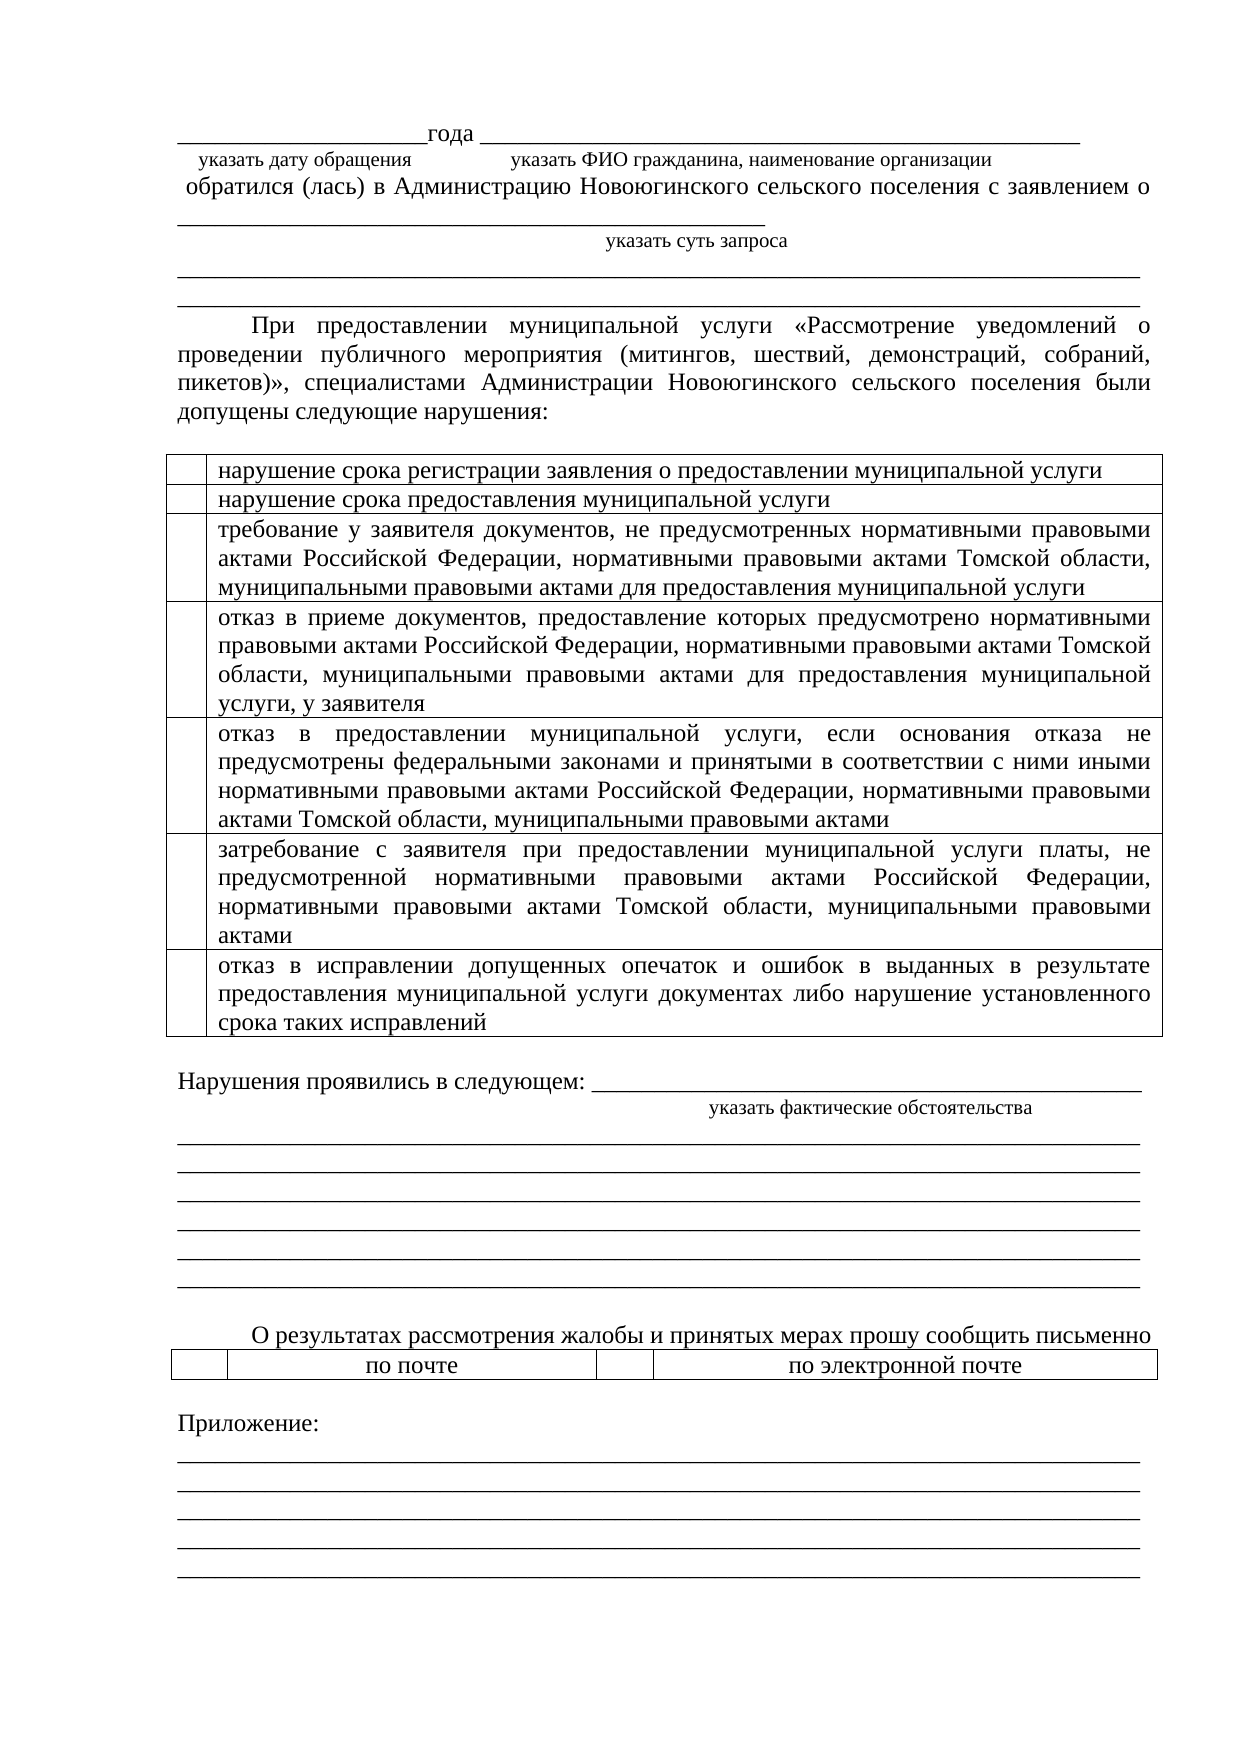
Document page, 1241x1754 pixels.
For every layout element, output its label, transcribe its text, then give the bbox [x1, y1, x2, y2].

table_cell [167, 602, 206, 717]
table_cell [167, 485, 206, 513]
table_cell отказ в предоставлении муниципальной услуги, если основания отказа не предусмотрены федеральными законами и принятыми в соответствии с ними иными нормативными правовыми актами Российской Федерации, нормативными правовыми актами Томской области, муниципальными правовыми актами [207, 718, 1162, 833]
subtitle _________________________________________________________________________________________________________________________________________________________________________________________________________________________________________________________________________________________________________________________________________________________________________________________________ [177, 1437, 1152, 1581]
table_cell отказ в исправлении допущенных опечаток и ошибок в выданных в результате предоставления муниципальной услуги документах либо нарушение установленного срока таких исправлений [207, 950, 1162, 1036]
table_cell отказ в приеме документов, предоставление которых предусмотрено нормативными правовыми актами Российской Федерации, нормативными правовыми актами Томской области, муниципальными правовыми актами для предоставления муниципальной услуги, у заявителя [207, 602, 1162, 717]
table_cell [167, 834, 206, 949]
subtitle ______________________________________________________________________________________________________________________________________________________________________________________________________________________________________________________________________________________________________________________________________________________________________________________________________________________________________________________________________________ [177, 1119, 1152, 1291]
table_cell [167, 514, 206, 601]
table_header нарушение срока регистрации заявления о предоставлении муниципальной услуги [207, 455, 1162, 483]
subtitle обратился (лась) в Администрацию Новоюгинского сельского поселения с заявлением о _______________________________________________ [177, 171, 1152, 228]
table_cell требование у заявителя документов, не предусмотренных нормативными правовыми актами Российской Федерации, нормативными правовыми актами Томской области, муниципальными правовыми актами для предоставления муниципальной услуги [207, 514, 1162, 601]
subtitle Нарушения проявились в следующем: ____________________________________________ [177, 1066, 1152, 1094]
subtitle указать дату обращения указать ФИО гражданина, наименование организации [177, 147, 1152, 171]
table_cell [167, 950, 206, 1036]
table_cell затребование с заявителя при предоставлении муниципальной услуги платы, не предусмотренной нормативными правовыми актами Российской Федерации, нормативными правовыми актами Томской области, муниципальными правовыми актами [207, 834, 1162, 949]
subtitle О результатах рассмотрения жалобы и принятых мерах прошу сообщить письменно [177, 1320, 1152, 1349]
table_header по электронной почте [654, 1350, 1157, 1378]
table_cell [167, 718, 206, 833]
table_cell нарушение срока предоставления муниципальной услуги [207, 485, 1162, 513]
subtitle _____________________________________________________________________________ [177, 281, 1152, 310]
table_header [597, 1350, 653, 1378]
subtitle _____________________________________________________________________________ [177, 252, 1152, 281]
subtitle ____________________года ________________________________________________ [177, 118, 1152, 147]
subtitle При предоставлении муниципальной услуги «Рассмотрение уведомлений о проведении публичного мероприятия (митингов, шествий, демонстраций, собраний, пикетов)», специалистами Администрации Новоюгинского сельского поселения были допущены следующие нарушения: [177, 310, 1152, 425]
table_header [172, 1350, 227, 1378]
subtitle указать фактические обстоятельства [709, 1094, 1152, 1119]
table_header по почте [228, 1350, 596, 1378]
subtitle Приложение: [177, 1408, 1152, 1437]
table_header [167, 455, 206, 483]
subtitle указать суть запроса [605, 228, 1152, 252]
